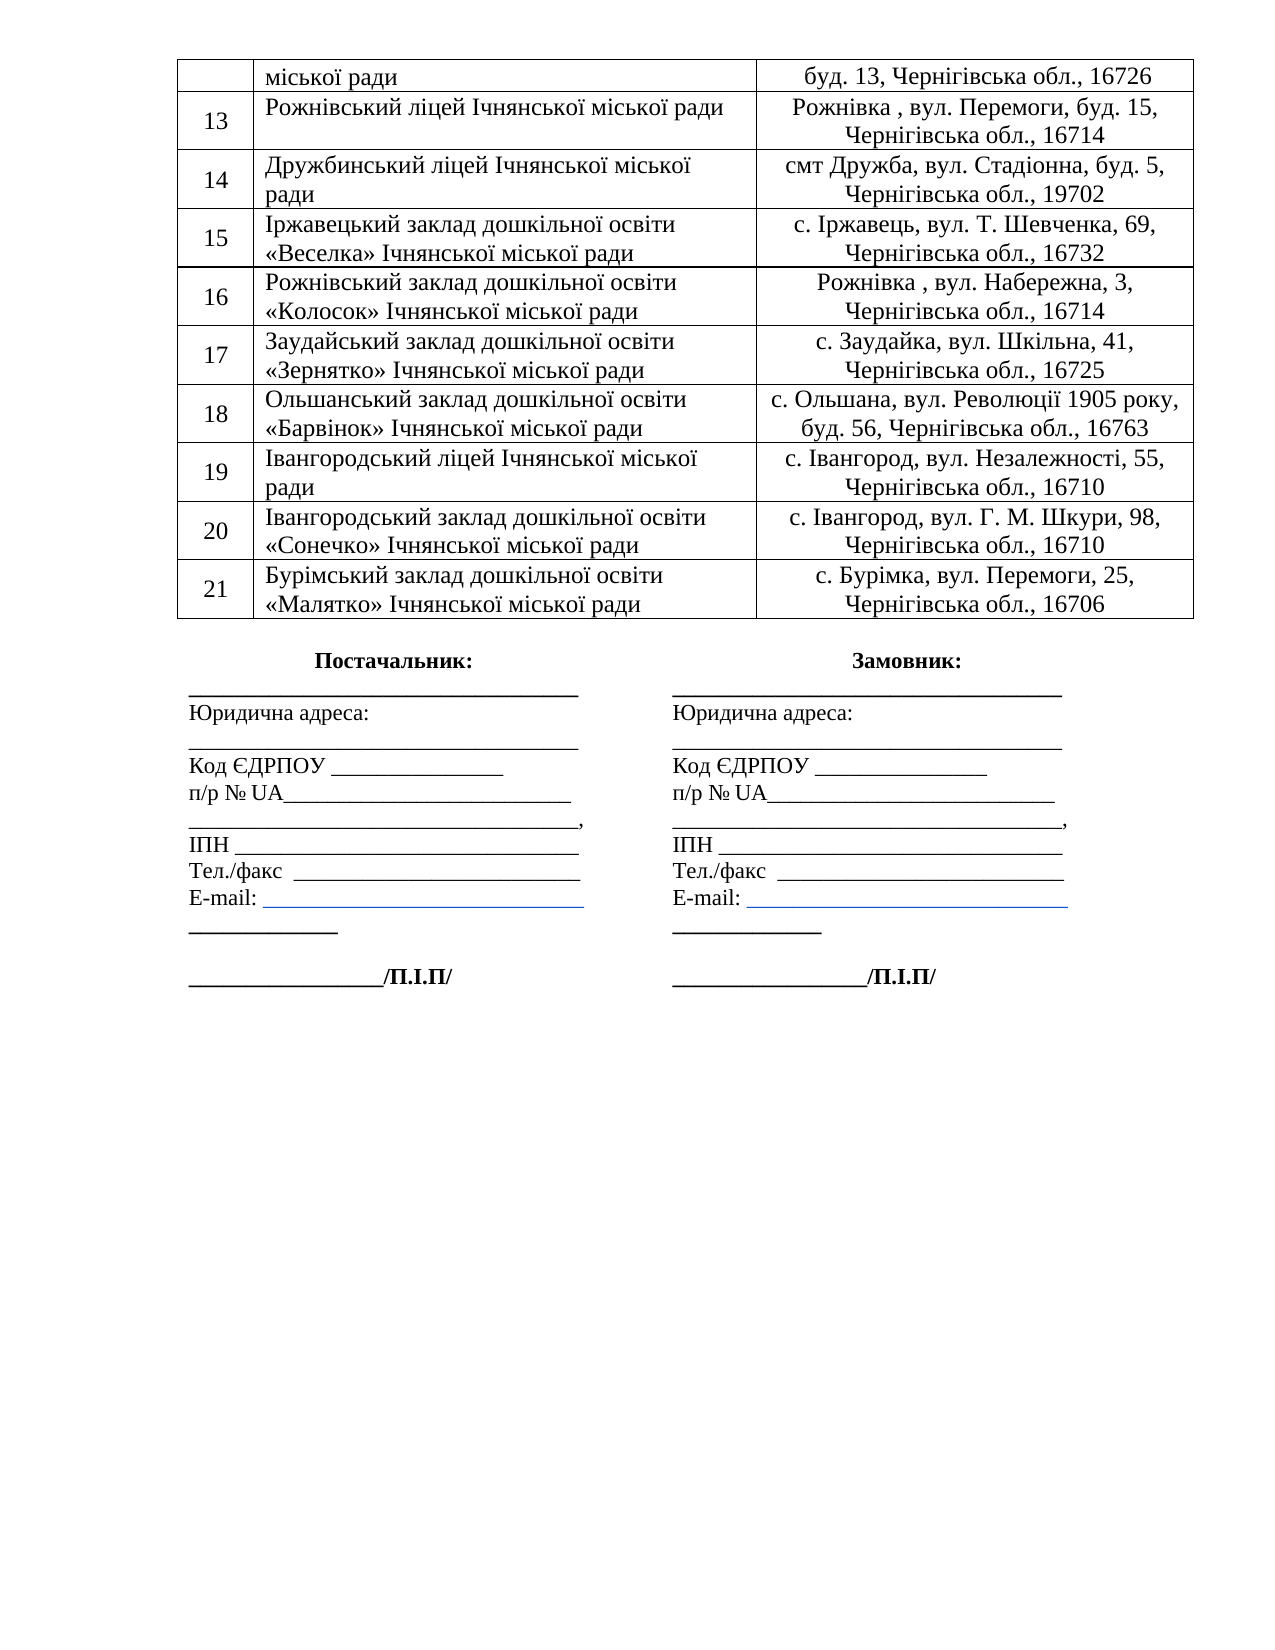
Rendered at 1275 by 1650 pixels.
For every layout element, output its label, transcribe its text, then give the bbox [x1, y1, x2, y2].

table_cell Рожнівка , вул. Перемоги, буд. 15, Чернігівська обл., 16714 [757, 92, 1193, 149]
table_cell с. Заудайка, вул. Шкільна, 41, Чернігівська обл., 16725 [757, 326, 1193, 383]
table_cell 16 [178, 268, 253, 325]
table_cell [254, 60, 756, 91]
table_cell 13 [178, 92, 253, 149]
table_cell 12 [178, 60, 253, 91]
table_cell с. Бурімка, вул. Перемоги, 25, Чернігівська обл., 16706 [757, 560, 1193, 618]
table_cell 18 [178, 385, 253, 442]
table_header Постачальник: __________________________________ Юридична адреса: __________________________________ Код ЄДРПОУ _______________ п/р № UA__________________________ __________________________________, ІПН ______________________________ Тел./факс _________________________ E-mail: ____________________________ _____________ _________________/П.І.П/ [177, 647, 661, 1016]
table_cell смт Дружба, вул. Стадіонна, буд. 5, Чернігівська обл., 19702 [757, 150, 1193, 208]
table_cell Заудайський заклад дошкільної освіти «Зернятко» Ічнянської міської ради [254, 326, 756, 383]
table_cell с. Івангород, вул. Незалежності, 55, Чернігівська обл., 16710 [757, 443, 1193, 501]
table_cell с. Івангород, вул. Г. М. Шкури, 98, Чернігівська обл., 16710 [757, 502, 1193, 559]
table_cell 21 [178, 560, 253, 618]
table_cell 20 [178, 502, 253, 559]
table_cell Рожнівський заклад дошкільної освіти «Колосок» Ічнянської міської ради [254, 268, 756, 325]
table_cell Іржавецький заклад дошкільної освіти «Веселка» Ічнянської міської ради [254, 209, 756, 266]
table_cell Рожнівка , вул. Набережна, 3, Чернігівська обл., 16714 [757, 268, 1193, 325]
table_cell Ольшанський заклад дошкільної освіти «Барвінок» Ічнянської міської ради [254, 385, 756, 442]
table_cell 17 [178, 326, 253, 383]
table_cell 15 [178, 209, 253, 266]
table_header Замовник: __________________________________ Юридична адреса: __________________________________ Код ЄДРПОУ _______________ п/р № UA__________________________ __________________________________, ІПН ______________________________ Тел./факс _________________________ E-mail: ____________________________ _____________ _________________/П.І.П/ [661, 647, 1153, 1016]
table_cell с. Іржавець, вул. Т. Шевченка, 69, Чернігівська обл., 16732 [757, 209, 1193, 266]
table_cell 14 [178, 150, 253, 208]
table_cell Івангородський ліцей Ічнянської міської ради [254, 443, 756, 501]
table_cell Івангородський заклад дошкільної освіти «Сонечко» Ічнянської міської ради [254, 502, 756, 559]
table_cell Рожнівський ліцей Ічнянської міської ради [254, 92, 756, 149]
table_cell Дружбинський ліцей Ічнянської міської ради [254, 150, 756, 208]
table_cell Бурімський заклад дошкільної освіти «Малятко» Ічнянської міської ради [254, 560, 756, 618]
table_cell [757, 60, 1193, 91]
table_cell с. Ольшана, вул. Революції 1905 року, буд. 56, Чернігівська обл., 16763 [757, 385, 1193, 442]
table_cell 19 [178, 443, 253, 501]
